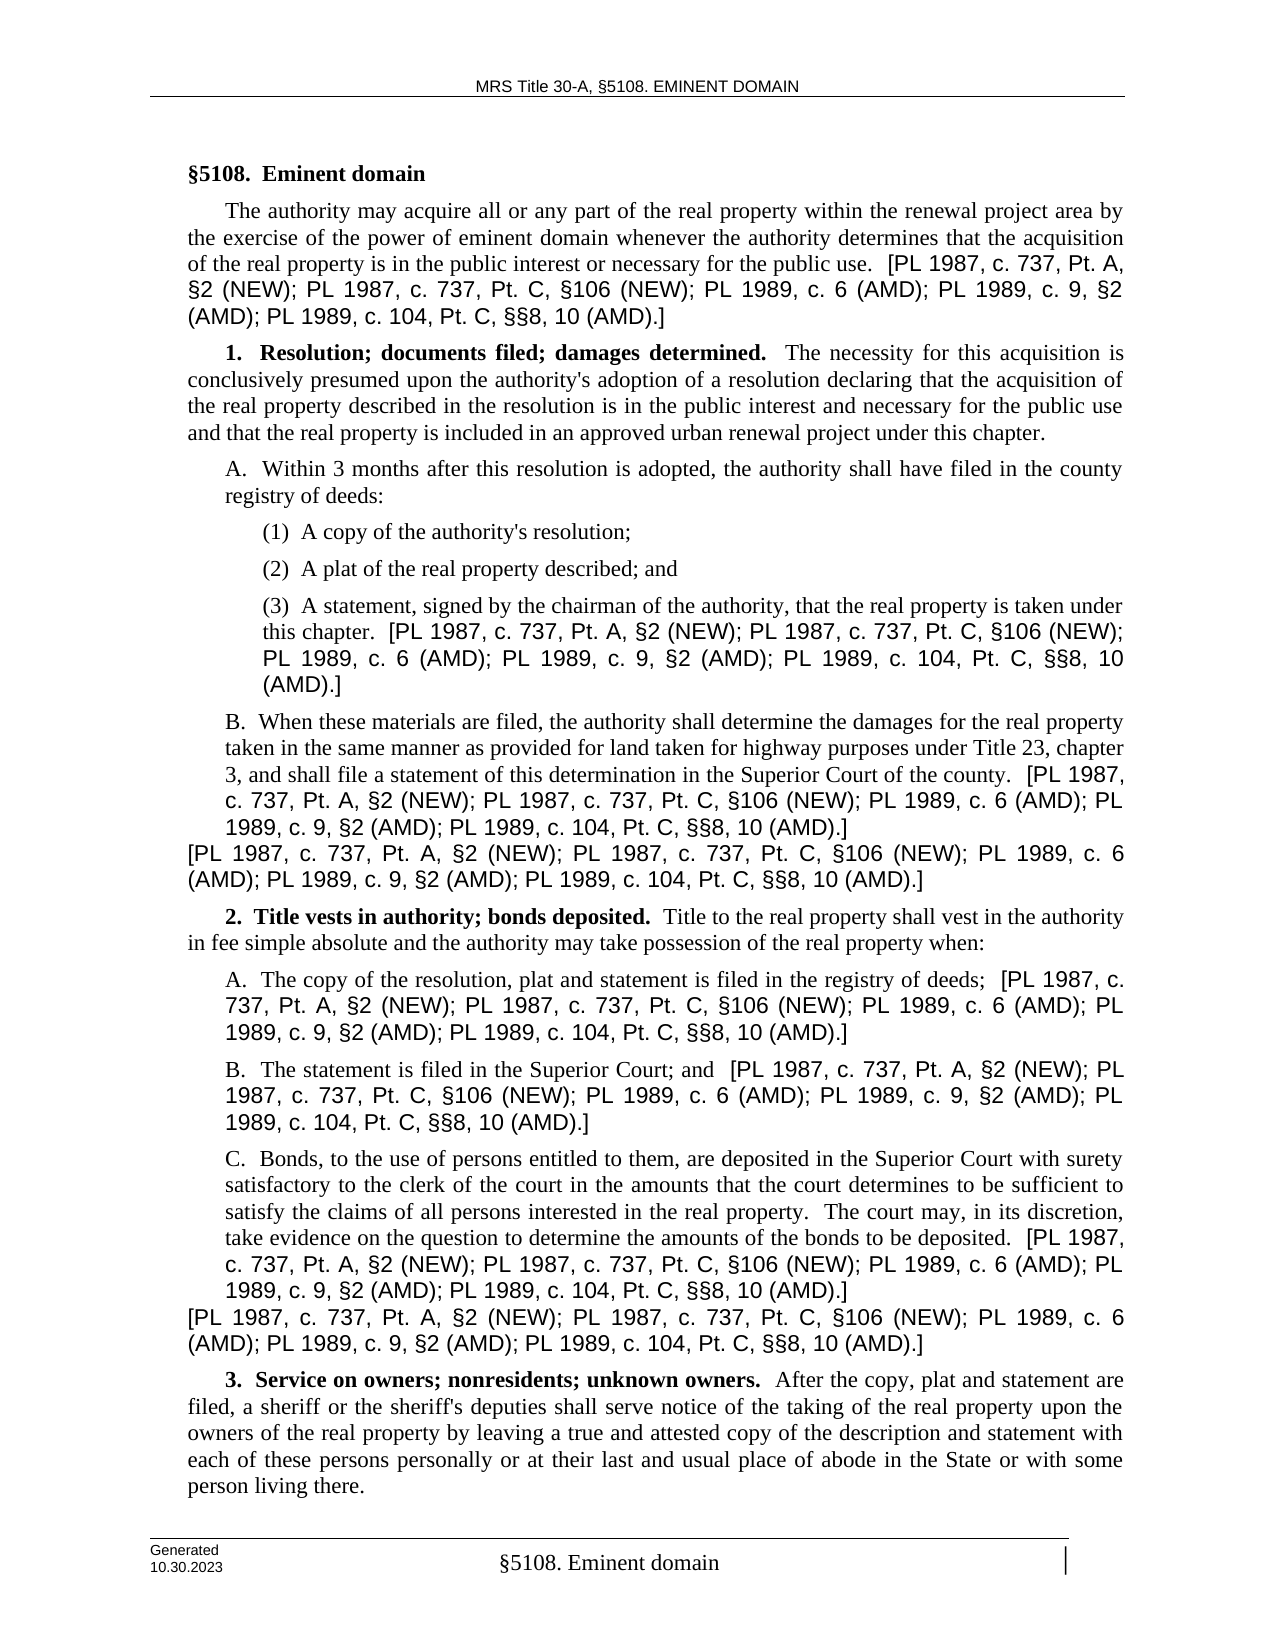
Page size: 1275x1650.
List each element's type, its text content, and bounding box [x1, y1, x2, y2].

text The authority may acquire all or any part of the real property within the renewal project area by the exercise of the power of eminent domain whenever the authority determines that the acquisition of the real property is in the public interest or necessary for the public use. [PL 1987, c. 737, Pt. A, §2 (NEW); PL 1987, c. 737, Pt. C, §106 (NEW); PL 1989, c. 6 (AMD); PL 1989, c. 9, §2 (AMD); PL 1989, c. 104, Pt. C, §§8, 10 (AMD).] [187, 197, 1125, 329]
text (1) A copy of the authority's resolution; [262, 518, 1125, 545]
text A. Within 3 months after this resolution is adopted, the authority shall have filed in the county registry of deeds: [225, 455, 1125, 508]
text (3) A statement, signed by the chairman of the authority, that the real property is taken under this chapter. [PL 1987, c. 737, Pt. A, §2 (NEW); PL 1987, c. 737, Pt. C, §106 (NEW); PL 1989, c. 6 (AMD); PL 1989, c. 9, §2 (AMD); PL 1989, c. 104, Pt. C, §§8, 10 (AMD).] [262, 592, 1125, 697]
text B. The statement is filed in the Superior Court; and [PL 1987, c. 737, Pt. A, §2 (NEW); PL 1987, c. 737, Pt. C, §106 (NEW); PL 1989, c. 6 (AMD); PL 1989, c. 9, §2 (AMD); PL 1989, c. 104, Pt. C, §§8, 10 (AMD).] [225, 1056, 1125, 1135]
text B. When these materials are filed, the authority shall determine the damages for the real property taken in the same manner as provided for land taken for highway purposes under Title 23, chapter 3, and shall file a statement of this determination in the Superior Court of the county. [PL 1987, c. 737, Pt. A, §2 (NEW); PL 1987, c. 737, Pt. C, §106 (NEW); PL 1989, c. 6 (AMD); PL 1989, c. 9, §2 (AMD); PL 1989, c. 104, Pt. C, §§8, 10 (AMD).] [225, 708, 1125, 840]
text C. Bonds, to the use of persons entitled to them, are deposited in the Superior Court with surety satisfactory to the clerk of the court in the amounts that the court determines to be sufficient to satisfy the claims of all persons interested in the real property. The court may, in its discretion, take evidence on the question to determine the amounts of the bonds to be deposited. [PL 1987, c. 737, Pt. A, §2 (NEW); PL 1987, c. 737, Pt. C, §106 (NEW); PL 1989, c. 6 (AMD); PL 1989, c. 9, §2 (AMD); PL 1989, c. 104, Pt. C, §§8, 10 (AMD).] [225, 1145, 1125, 1303]
text §5108. Eminent domain [187, 160, 1125, 187]
text 1. Resolution; documents filed; damages determined. The necessity for this acquisition is conclusively presumed upon the authority's adoption of a resolution declaring that the acquisition of the real property described in the resolution is in the public interest and necessary for the public use and that the real property is included in an approved urban renewal project under this chapter. [187, 339, 1125, 445]
text 3. Service on owners; nonresidents; unknown owners. After the copy, plat and statement are filed, a sheriff or the sheriff's deputies shall serve notice of the taking of the real property upon the owners of the real property by leaving a true and attested copy of the description and statement with each of these persons personally or at their last and usual place of abode in the State or with some person living there. [187, 1367, 1125, 1498]
text 2. Title vests in authority; bonds deposited. Title to the real property shall vest in the authority in fee simple absolute and the authority may take possession of the real property when: [187, 903, 1125, 956]
text A. The copy of the resolution, plat and statement is filed in the registry of deeds; [PL 1987, c. 737, Pt. A, §2 (NEW); PL 1987, c. 737, Pt. C, §106 (NEW); PL 1989, c. 6 (AMD); PL 1989, c. 9, §2 (AMD); PL 1989, c. 104, Pt. C, §§8, 10 (AMD).] [225, 966, 1125, 1045]
text (2) A plat of the real property described; and [262, 555, 1125, 582]
